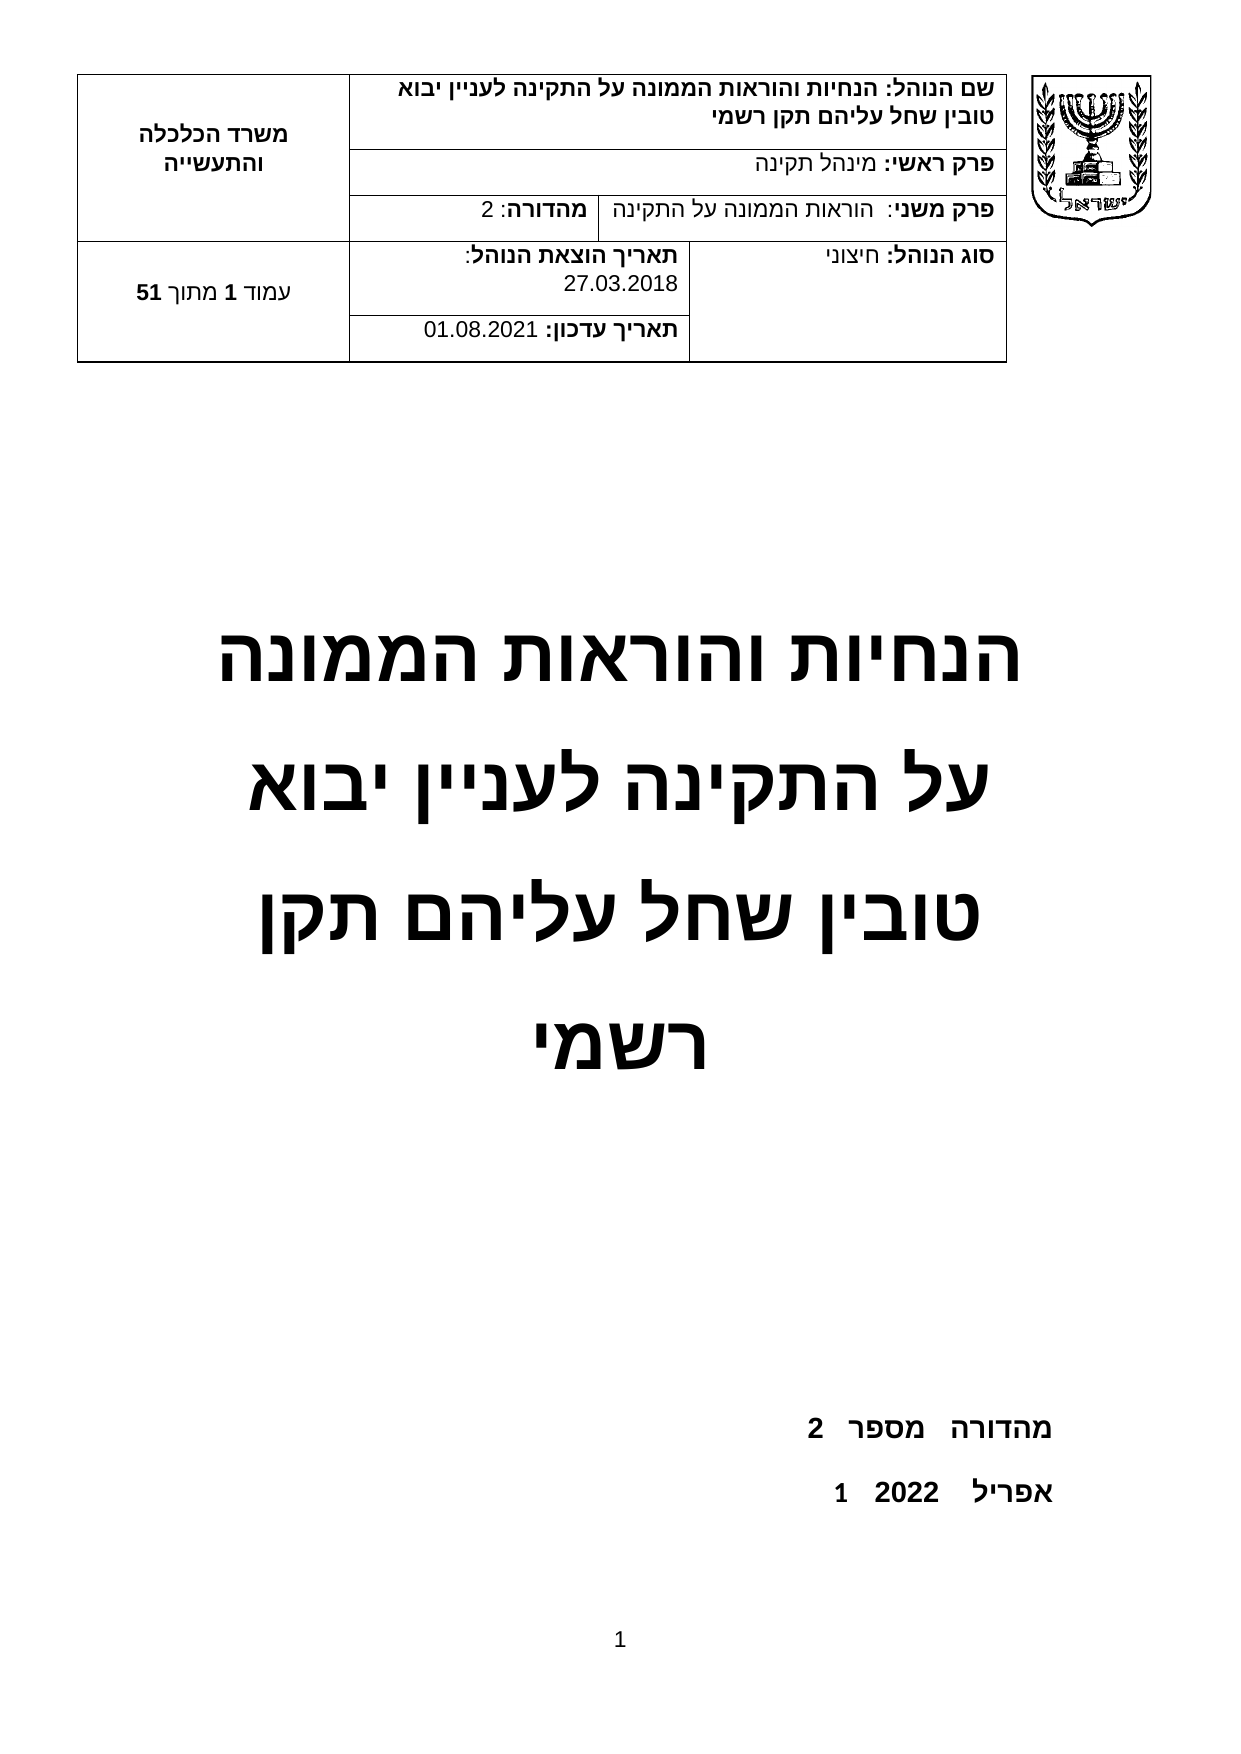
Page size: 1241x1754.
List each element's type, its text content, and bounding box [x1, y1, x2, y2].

picture [1031, 75, 1152, 227]
text 1 אפריל 2022 [187, 1474, 1053, 1510]
text הנחיות והוראות הממונה על התקינה לעניין יבוא טובין שחל עליהם תקן רשמי [187, 611, 1053, 1085]
text מהדורה מספר 2 [187, 1411, 1053, 1445]
